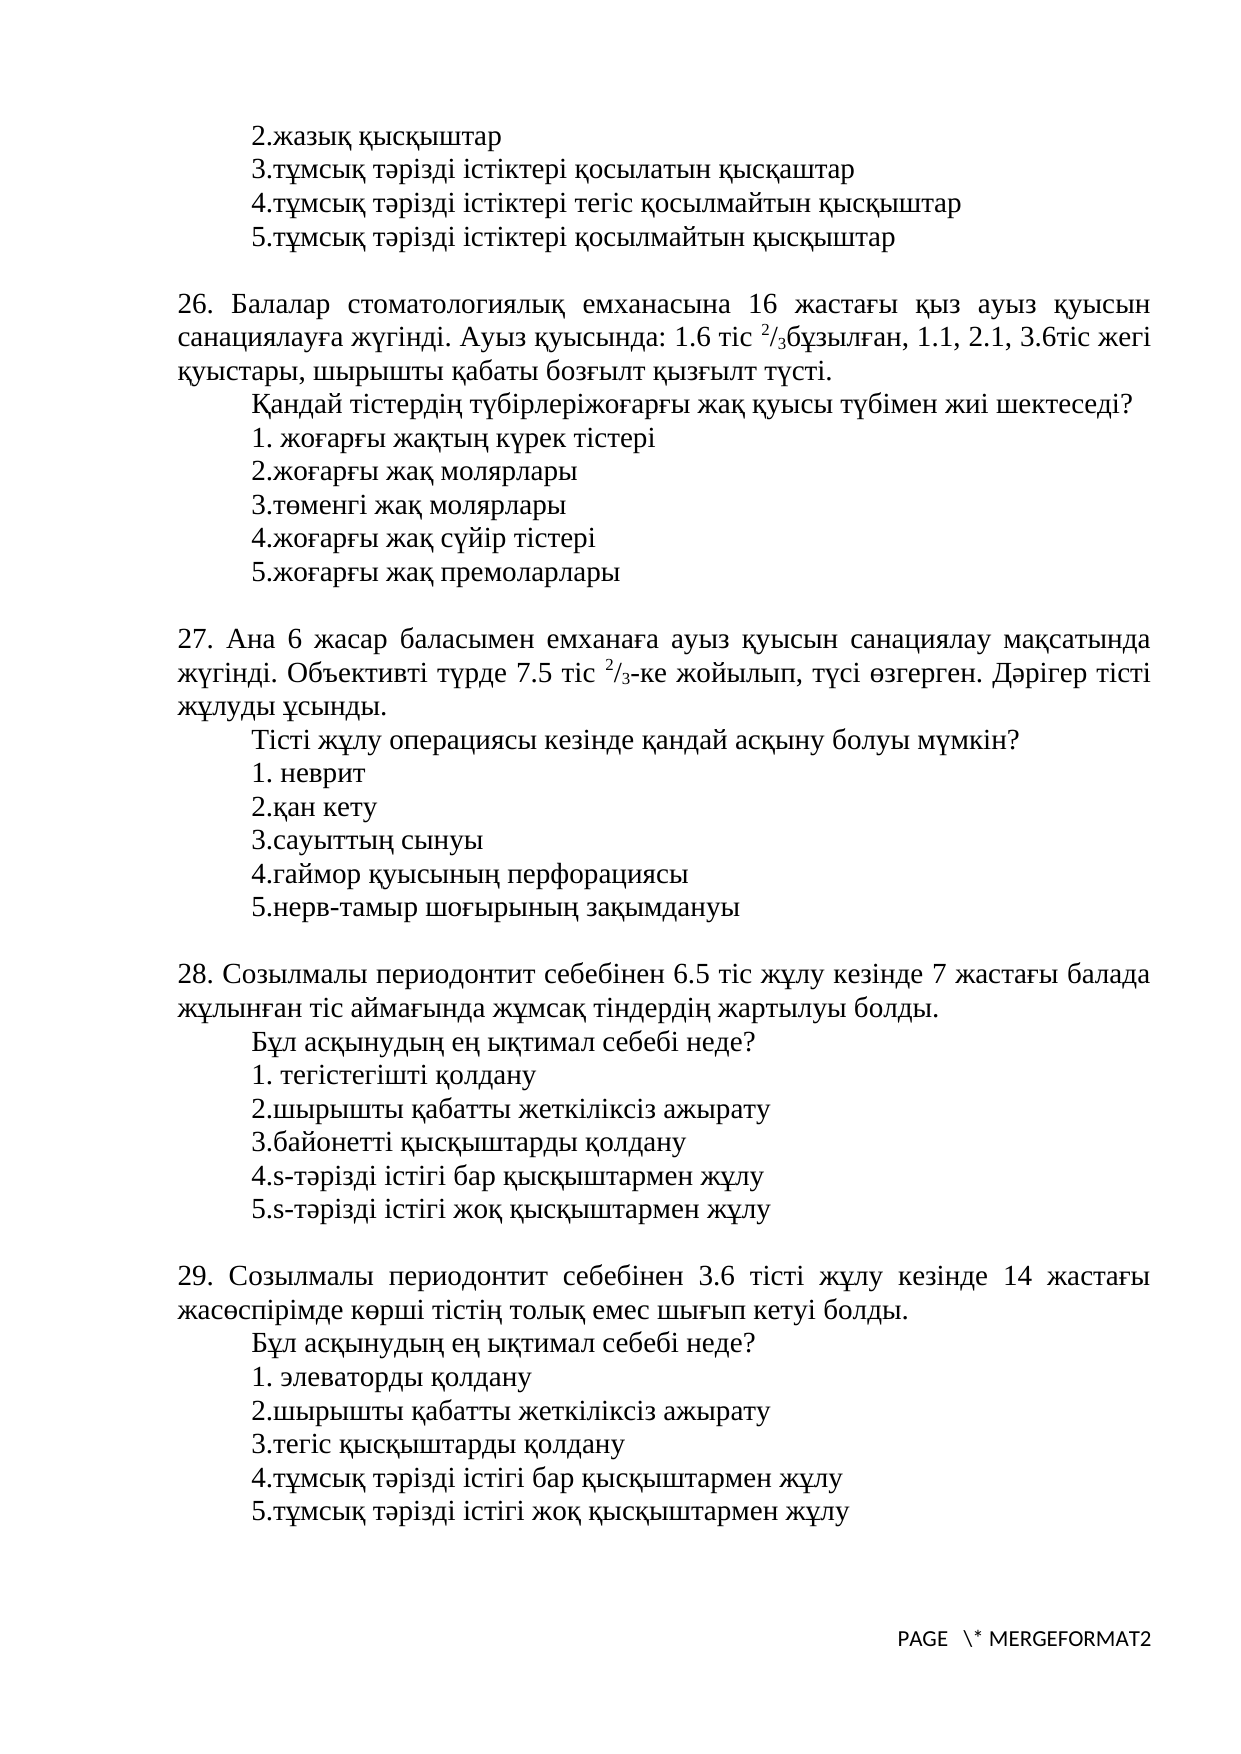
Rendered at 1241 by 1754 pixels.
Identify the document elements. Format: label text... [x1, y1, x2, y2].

text 5.жоғарғы жақ премоларлары [251, 554, 1152, 588]
text 1. неврит [251, 755, 1152, 789]
text 4.s-тәрізді істігі бар қысқыштармен жұлу [251, 1158, 1152, 1191]
text 4.тұмсық тәрізді істіктері тегіс қосылмайтын қысқыштар [251, 185, 1152, 219]
text 1. тегістегішті қолдану [251, 1057, 1152, 1091]
text 3.төменгі жақ молярлары [251, 487, 1152, 521]
text 5.нерв-тамыр шоғырының зақымдануы [251, 889, 1152, 923]
text 5.ѕ-тәрізді істігі жоқ қысқыштармен жұлу [251, 1191, 1152, 1225]
text 4.тұмсық тәрізді істігі бар қысқыштармен жұлу [251, 1460, 1152, 1493]
text 4.гаймор қуысының перфорациясы [251, 856, 1152, 889]
text 26. Балалар стоматологиялық емханасына 16 жастағы қыз ауыз қуысын санациялауға жүгінді. Ауыз қуысында: 1.6 тіс 2/3бұзылған, 1.1, 2.1, 3.6тіс жегі қуыстары, шырышты қабаты бозғылт қызғылт түсті. [177, 286, 1152, 386]
text 3.байонетті қысқыштарды қолдану [251, 1124, 1152, 1158]
text 4.жоғарғы жақ сүйір тістері [251, 521, 1152, 554]
text 1. элеваторды қолдану [251, 1359, 1152, 1393]
text 2.жоғарғы жақ молярлары [251, 453, 1152, 487]
text 1. жоғарғы жақтың күрек тістері [251, 420, 1152, 453]
text Қандай тістердің түбірлеріжоғарғы жақ қуысы түбімен жиі шектеседі? [177, 386, 1152, 420]
text 3.сауыттың сынуы [251, 822, 1152, 856]
text 2.шырышты қабатты жеткіліксіз ажырату [251, 1393, 1152, 1426]
text 5.тұмсық тәрізді істігі жоқ қысқыштармен жұлу [251, 1493, 1152, 1527]
text Бұл асқынудың ең ықтимал себебі неде? [177, 1024, 1152, 1057]
text 2.жазық қысқыштар [251, 118, 1152, 152]
text 2.қан кету [251, 789, 1152, 822]
text 28. Созылмалы периодонтит себебінен 6.5 тіс жұлу кезінде 7 жастағы балада жұлынған тіс аймағында жұмсақ тіндердің жартылуы болды. [177, 957, 1152, 1024]
text 3.тегіс қысқыштарды қолдану [251, 1426, 1152, 1460]
text 27. Ана 6 жасар баласымен емханаға ауыз қуысын санациялау мақсатында жүгінді. Объективті түрде 7.5 тіс 2/3-ке жойылып, түсі өзгерген. Дәрігер тісті жұлуды ұсынды. [177, 621, 1152, 722]
text 3.тұмсық тәрізді істіктері қосылатын қысқаштар [251, 152, 1152, 185]
text 2.шырышты қабатты жеткіліксіз ажырату [251, 1091, 1152, 1124]
text 5.тұмсық тәрізді істіктері қосылмайтын қысқыштар [251, 219, 1152, 252]
text 29. Созылмалы периодонтит себебінен 3.6 тісті жұлу кезінде 14 жастағы жасөспірімде көрші тістің толық емес шығып кетуі болды. [177, 1258, 1152, 1326]
text Тісті жұлу операциясы кезінде қандай асқыну болуы мүмкін? [177, 722, 1152, 755]
text Бұл асқынудың ең ықтимал себебі неде? [177, 1326, 1152, 1359]
